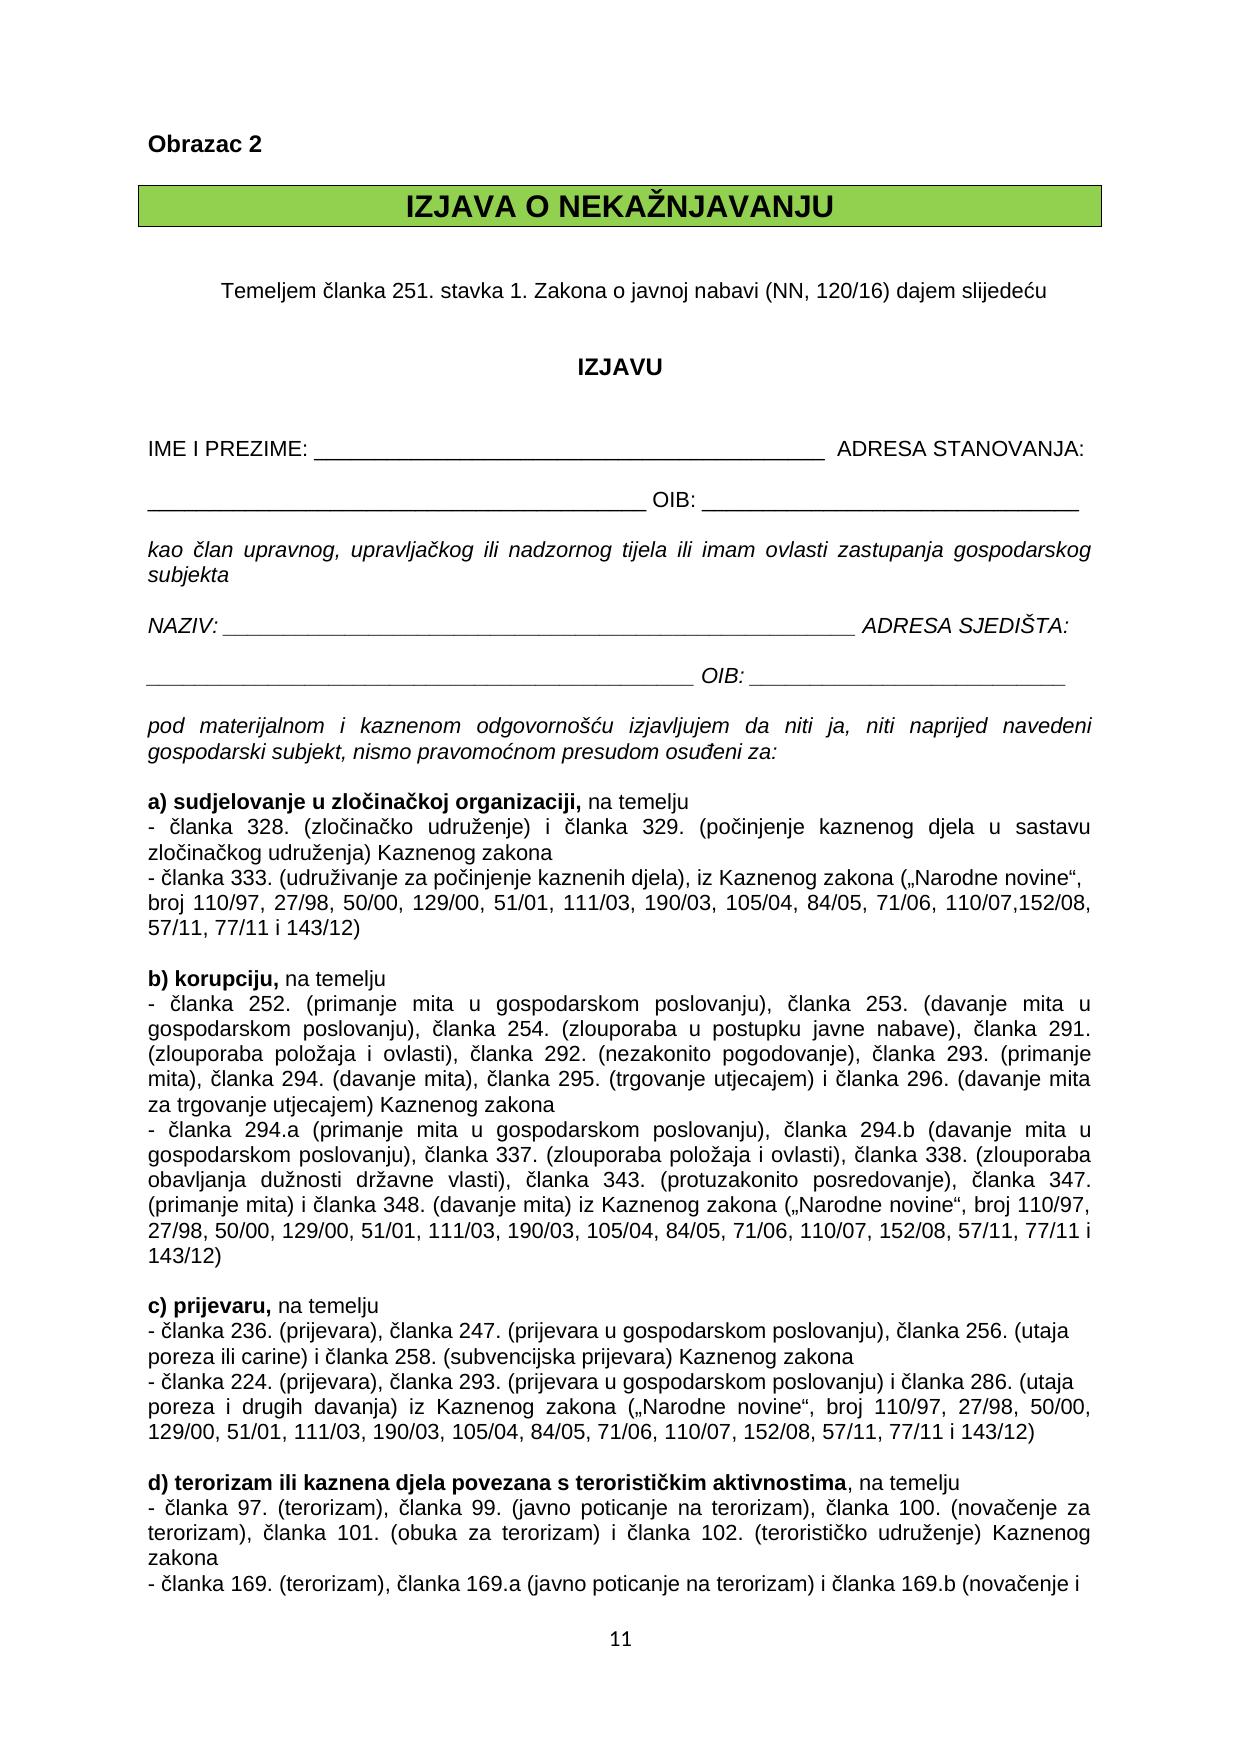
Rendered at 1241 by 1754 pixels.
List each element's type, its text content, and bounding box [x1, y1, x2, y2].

text poreza ili carine) i članka 258. (subvencijska prijevara) Kaznenog zakona [148, 1344, 1092, 1369]
text c) prijevaru, na temelju [148, 1293, 1092, 1318]
text pod materijalnom i kaznenom odgovornošću izjavljujem da niti ja, niti naprijed navedeni gospodarski subjekt, nismo pravomoćnom presudom osuđeni za: [148, 713, 1092, 764]
text IZJAVU [148, 353, 1092, 381]
text a) sudjelovanje u zločinačkoj organizaciji, na temelju [148, 789, 1092, 814]
text _________________________________________ OIB: _______________________________ [148, 487, 1092, 512]
text - članka 294.a (primanje mita u gospodarskom poslovanju), članka 294.b (davanje mita u gospodarskom poslovanju), članka 337. (zlouporaba položaja i ovlasti), članka 338. (zlouporaba obavljanja dužnosti državne vlasti), članka 343. (protuzakonito posredovanje), članka 347. (primanje mita) i članka 348. (davanje mita) iz Kaznenog zakona („Narodne novine“, broj 110/97, 27/98, 50/00, 129/00, 51/01, 111/03, 190/03, 105/04, 84/05, 71/06, 110/07, 152/08, 57/11, 77/11 i 143/12) [148, 1117, 1092, 1268]
text b) korupciju, na temelju [148, 966, 1092, 991]
text Temeljem članka 251. stavka 1. Zakona o javnoj nabavi (NN, 120/16) dajem slijedeću [148, 278, 1092, 303]
text - članka 236. (prijevara), članka 247. (prijevara u gospodarskom poslovanju), članka 256. (utaja [148, 1318, 1092, 1344]
text IME I PREZIME: __________________________________________ ADRESA STANOVANJA: [148, 436, 1092, 461]
text NAZIV: ____________________________________________________ ADRESA SJEDIŠTA: [148, 613, 1092, 638]
text - članka 252. (primanje mita u gospodarskom poslovanju), članka 253. (davanje mita u gospodarskom poslovanju), članka 254. (zlouporaba u postupku javne nabave), članka 291.(zlouporaba položaja i ovlasti), članka 292. (nezakonito pogodovanje), članka 293. (primanje mita), članka 294. (davanje mita), članka 295. (trgovanje utjecajem) i članka 296. (davanje mita za trgovanje utjecajem) Kaznenog zakona [148, 991, 1092, 1117]
text - članka 97. (terorizam), članka 99. (javno poticanje na terorizam), članka 100. (novačenje za terorizam), članka 101. (obuka za terorizam) i članka 102. (terorističko udruženje) Kaznenog zakona [148, 1495, 1092, 1571]
text poreza i drugih davanja) iz Kaznenog zakona („Narodne novine“, broj 110/97, 27/98, 50/00, 129/00, 51/01, 111/03, 190/03, 105/04, 84/05, 71/06, 110/07, 152/08, 57/11, 77/11 i 143/12) [148, 1394, 1092, 1444]
text Obrazac 2 [148, 130, 1092, 157]
text broj 110/97, 27/98, 50/00, 129/00, 51/01, 111/03, 190/03, 105/04, 84/05, 71/06, 110/07,152/08, 57/11, 77/11 i 143/12) [148, 890, 1092, 940]
text _____________________________________________ OIB: __________________________ [148, 663, 1092, 688]
text - članka 328. (zločinačko udruženje) i članka 329. (počinjenje kaznenog djela u sastavu zločinačkog udruženja) Kaznenog zakona [148, 814, 1092, 865]
text kao član upravnog, upravljačkog ili nadzornog tijela ili imam ovlasti zastupanja gospodarskog subjekta [148, 537, 1092, 587]
text - članka 224. (prijevara), članka 293. (prijevara u gospodarskom poslovanju) i članka 286. (utaja [148, 1369, 1092, 1394]
text IZJAVA O NEKAŽNJAVANJU [139, 186, 1101, 226]
text d) terorizam ili kaznena djela povezana s terorističkim aktivnostima, na temelju [148, 1470, 1092, 1495]
text - članka 169. (terorizam), članka 169.a (javno poticanje na terorizam) i članka 169.b (novačenje i [148, 1571, 1092, 1596]
text - članka 333. (udruživanje za počinjenje kaznenih djela), iz Kaznenog zakona („Narodne novine“, [148, 865, 1092, 890]
